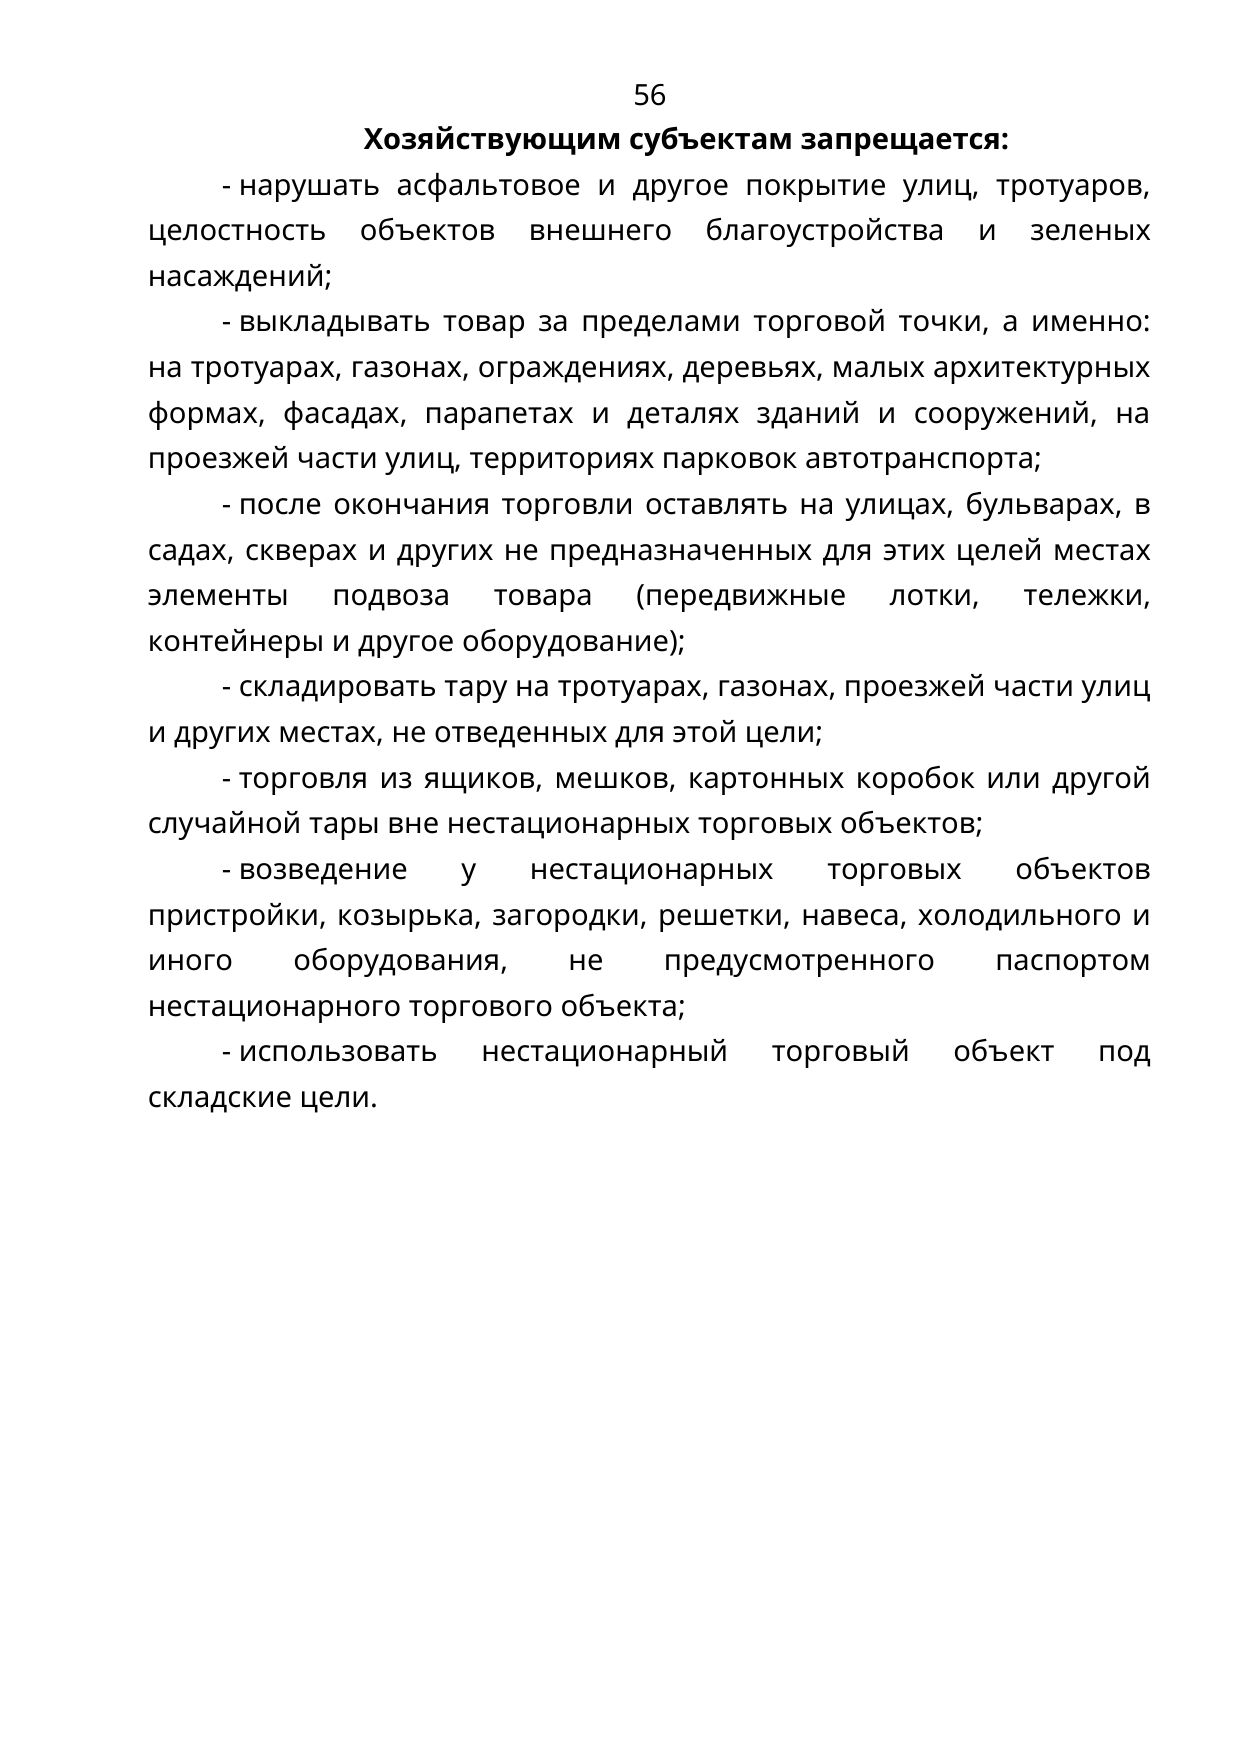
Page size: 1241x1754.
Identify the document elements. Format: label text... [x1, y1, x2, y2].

text - после окончания торговли оставлять на улицах, бульварах, в садах, скверах и других не предназначенных для этих целей местах элементы подвоза товара (передвижные лотки, тележки, контейнеры и другое оборудование); [148, 483, 1152, 660]
text - нарушать асфальтовое и другое покрытие улиц, тротуаров, целостность объектов внешнего благоустройства и зеленых насаждений; [148, 164, 1152, 295]
text - использовать нестационарный торговый объект под складские цели. [148, 1031, 1152, 1116]
text Хозяйствующим субъектам запрещается: [148, 118, 1152, 158]
text - выкладывать товар за пределами торговой точки, а именно: на тротуарах, газонах, ограждениях, деревьях, малых архитектурных формах, фасадах, парапетах и деталях зданий и сооружений, на проезжей части улиц, территориях парковок автотранспорта; [148, 301, 1152, 477]
text - складировать тару на тротуарах, газонах, проезжей части улиц и других местах, не отведенных для этой цели; [148, 666, 1152, 751]
text - возведение у нестационарных торговых объектов пристройки, козырька, загородки, решетки, навеса, холодильного и иного оборудования, не предусмотренного паспортом нестационарного торгового объекта; [148, 848, 1152, 1025]
text - торговля из ящиков, мешков, картонных коробок или другой случайной тары вне нестационарных торговых объектов; [148, 757, 1152, 842]
